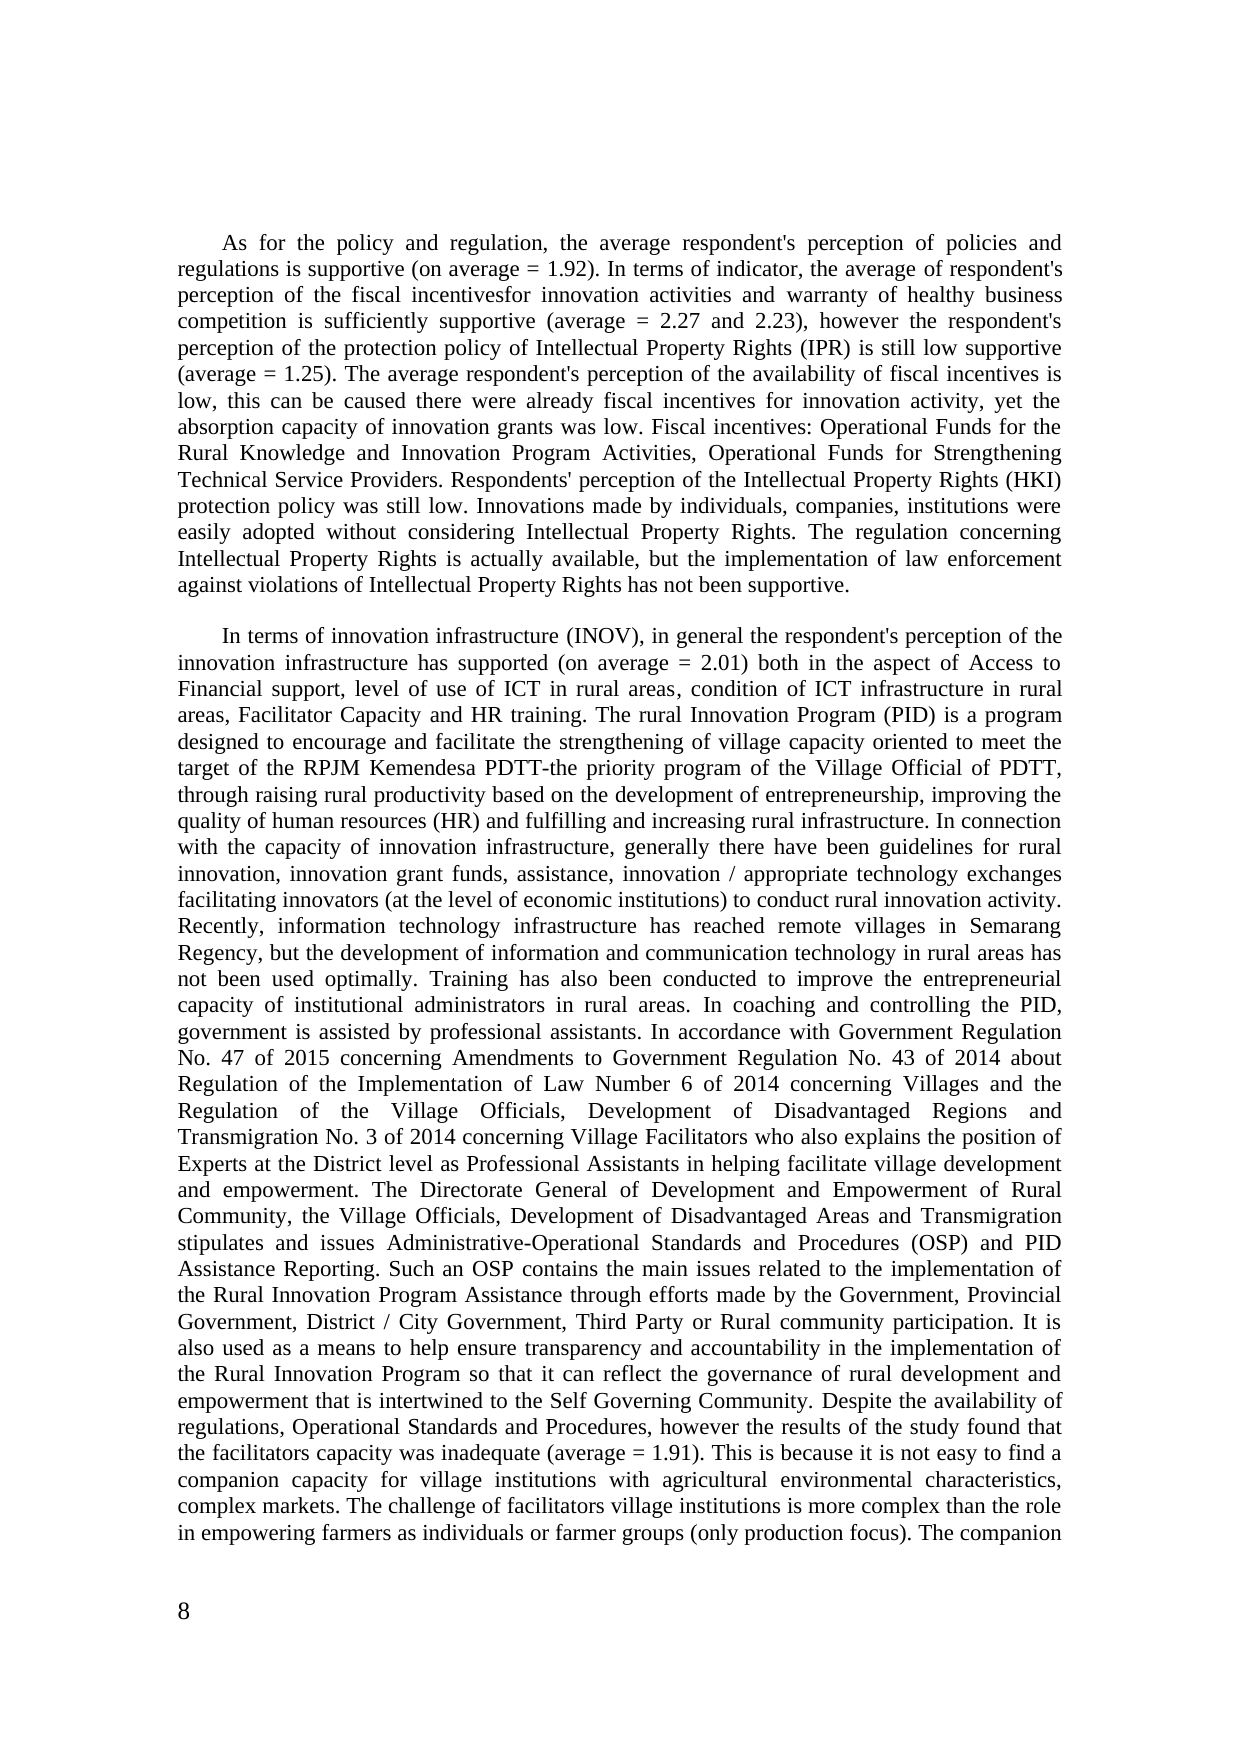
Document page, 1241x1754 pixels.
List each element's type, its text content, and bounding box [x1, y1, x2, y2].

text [177, 622, 1063, 1545]
text As for the policy and regulation, the average respondent's perception of policies and regulations is supportive (on average = 1.92). In terms of indicator, the average of respondent's perception of the fiscal incentivesfor innovation activities and warranty of healthy business competition is sufficiently supportive (average = 2.27 and 2.23), however the respondent's perception of the protection policy of Intellectual Property Rights (IPR) is still low supportive (average = 1.25). The average respondent's perception of the availability of fiscal incentives is low, this can be caused there were already fiscal incentives for innovation activity, yet the absorption capacity of innovation grants was low. Fiscal incentives: Operational Funds for the Rural Knowledge and Innovation Program Activities, Operational Funds for Strengthening Technical Service Providers. Respondents' perception of the Intellectual Property Rights (HKI) protection policy was still low. Innovations made by individuals, companies, institutions were easily adopted without considering Intellectual Property Rights. The regulation concerning Intellectual Property Rights is actually available, but the implementation of law enforcement against violations of Intellectual Property Rights has not been supportive. [177, 228, 1063, 597]
